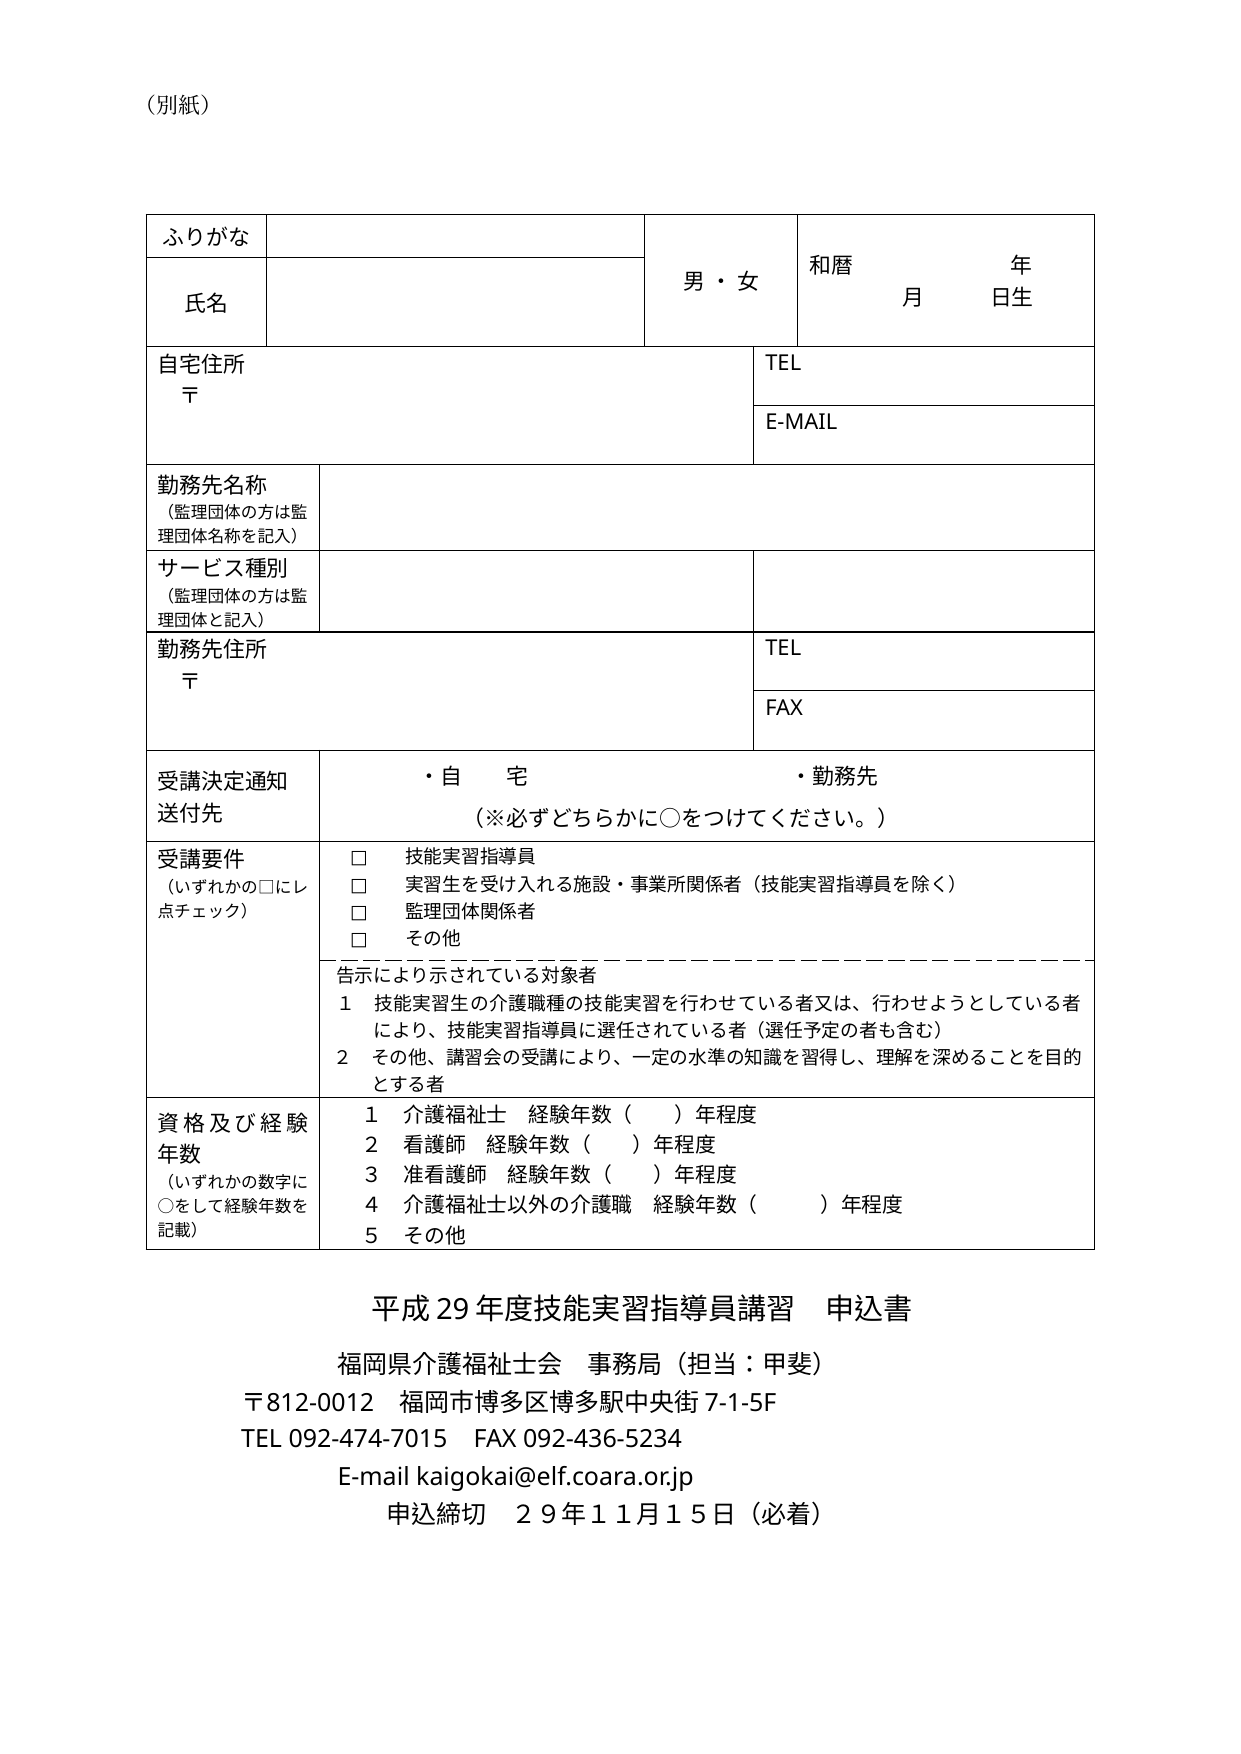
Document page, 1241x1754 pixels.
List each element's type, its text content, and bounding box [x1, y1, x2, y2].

table_header 男 ・ 女 [645, 215, 797, 346]
text 〒812-0012 福岡市博多区博多駅中央街7-1-5F [112, 1382, 1128, 1419]
table_cell 受講要件 （いずれかの□にレ点チェック） [147, 842, 319, 1097]
table_cell FAX [754, 691, 1094, 749]
table_cell 勤務先住所 〒 [147, 633, 753, 749]
text 平成29年度技能実習指導員講習 申込書 [112, 144, 1084, 1344]
table_cell [267, 258, 644, 346]
table_cell [320, 465, 1094, 550]
table_header 和暦 年 月 日生 [798, 215, 1094, 346]
table_cell サービス種別 （監理団体の方は監理団体と記入） [147, 551, 319, 631]
table_header [267, 215, 644, 257]
table_cell TEL [754, 347, 1094, 405]
table_cell 受講決定通知送付先 [147, 751, 319, 841]
text E-mail kaigokai@elf.coara.or.jp [112, 1457, 1128, 1494]
text 福岡県介護福祉士会 事務局（担当：甲斐） [112, 1344, 1128, 1382]
table_cell ・自 宅 ・勤務先 （※必ずどちらかに○をつけてください。） [320, 751, 1094, 841]
table_cell TEL [754, 633, 1094, 690]
table_cell [754, 551, 1094, 631]
text TEL 092-474-7015 FAX 092-436-5234 [112, 1419, 1128, 1457]
table_cell 勤務先名称 （監理団体の方は監理団体名称を記入） [147, 465, 319, 550]
table_cell [320, 551, 753, 631]
table_cell E-MAIL [754, 406, 1094, 464]
table_cell 告示により示されている対象者 １ 技能実習生の介護職種の技能実習を行わせている者又は、行わせようとしている者により、技能実習指導員に選任されている者（選任予定の者も含む） ２ その他、講習会の受講により、一定の水準の知識を習得し、理解を深めることを目的とする者 [320, 960, 1094, 1097]
table_cell 自宅住所 〒 [147, 347, 753, 464]
table_cell 資格及び経験年数 （いずれかの数字に○をして経験年数を記載） [147, 1098, 319, 1249]
text 申込締切 ２９年１１月１５日（必着） [112, 1494, 1084, 1532]
table_cell １ 介護福祉士 経験年数（ ）年程度 ２ 看護師 経験年数（ ）年程度 ３ 准看護師 経験年数（ ）年程度 ４ 介護福祉士以外の介護職 経験年数（ ）年程度 ５ その他 [320, 1098, 1094, 1249]
table_cell □ 技能実習指導員 □ 実習生を受け入れる施設・事業所関係者（技能実習指導員を除く） □ 監理団体関係者 □ その他 [320, 842, 1094, 960]
table_header ふりがな [147, 215, 266, 257]
table_cell 氏名 [147, 258, 266, 346]
